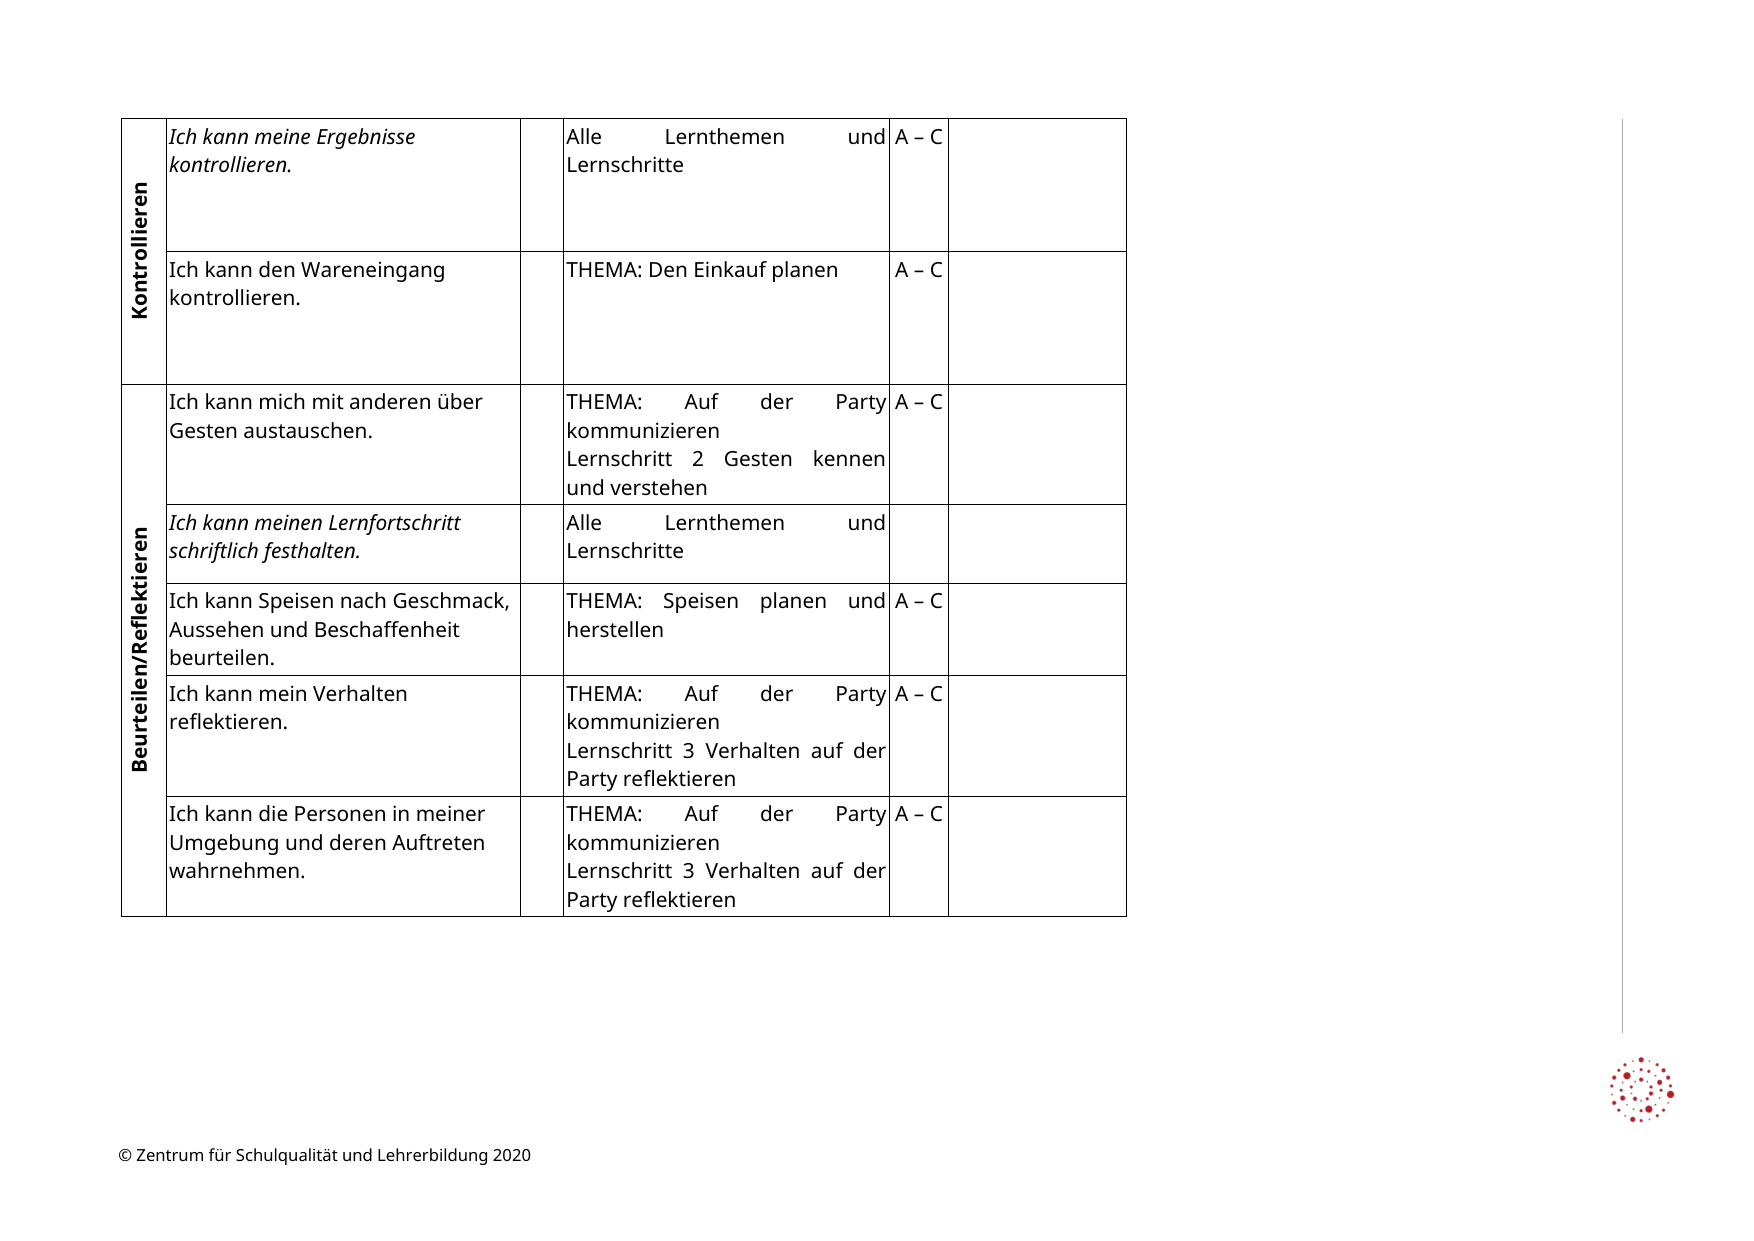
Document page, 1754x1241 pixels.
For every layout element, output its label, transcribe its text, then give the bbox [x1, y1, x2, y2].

picture [1607, 1057, 1677, 1123]
table_cell [890, 505, 948, 583]
table_cell Alle Lernthemen und Lernschritte [564, 505, 889, 583]
table_cell [521, 385, 563, 504]
table_cell [949, 505, 1126, 583]
table_cell [949, 385, 1126, 504]
table_cell [949, 584, 1126, 675]
table_cell Alle Lernthemen und Lernschritte [564, 119, 889, 251]
table_cell THEMA: Auf der Party kommunizieren Lernschritt 3 Verhalten auf der Party reflektieren [564, 676, 889, 796]
table_cell [949, 119, 1126, 251]
table_cell A – C [890, 584, 948, 675]
table_cell THEMA: Auf der Party kommunizieren Lernschritt 3 Verhalten auf der Party reflektieren [564, 797, 889, 916]
table_cell [521, 584, 563, 675]
table_cell [521, 676, 563, 796]
table_cell [521, 505, 563, 583]
table_cell Ich kann mein Verhalten reflektieren. [167, 676, 520, 796]
table_cell A – C [890, 252, 948, 383]
table_cell THEMA: Den Einkauf planen [564, 252, 889, 383]
table_cell Beurteilen/Reflektieren [122, 385, 166, 916]
table_cell Ich kann meinen Lernfortschritt schriftlich festhalten. [167, 505, 520, 583]
table_cell [949, 797, 1126, 916]
table_cell A – C [890, 797, 948, 916]
table_cell Kontrollieren [122, 119, 166, 383]
table_cell THEMA: Auf der Party kommunizieren Lernschritt 2 Gesten kennen und verstehen [564, 385, 889, 504]
table_cell THEMA: Speisen planen und herstellen [564, 584, 889, 675]
table_cell [521, 119, 563, 251]
table_cell A – C [890, 385, 948, 504]
table_cell A – C [890, 119, 948, 251]
table_cell Ich kann den Wareneingang kontrollieren. [167, 252, 520, 383]
table_cell [521, 252, 563, 383]
table_cell [949, 676, 1126, 796]
table_cell Ich kann Speisen nach Geschmack, Aussehen und Beschaffenheit beurteilen. [167, 584, 520, 675]
table_cell Ich kann meine Ergebnisse kontrollieren. [167, 119, 520, 251]
table_cell Ich kann mich mit anderen über Gesten austauschen. [167, 385, 520, 504]
table_cell [521, 797, 563, 916]
table_cell Ich kann die Personen in meiner Umgebung und deren Auftreten wahrnehmen. [167, 797, 520, 916]
table_cell A – C [890, 676, 948, 796]
table_cell [949, 252, 1126, 383]
